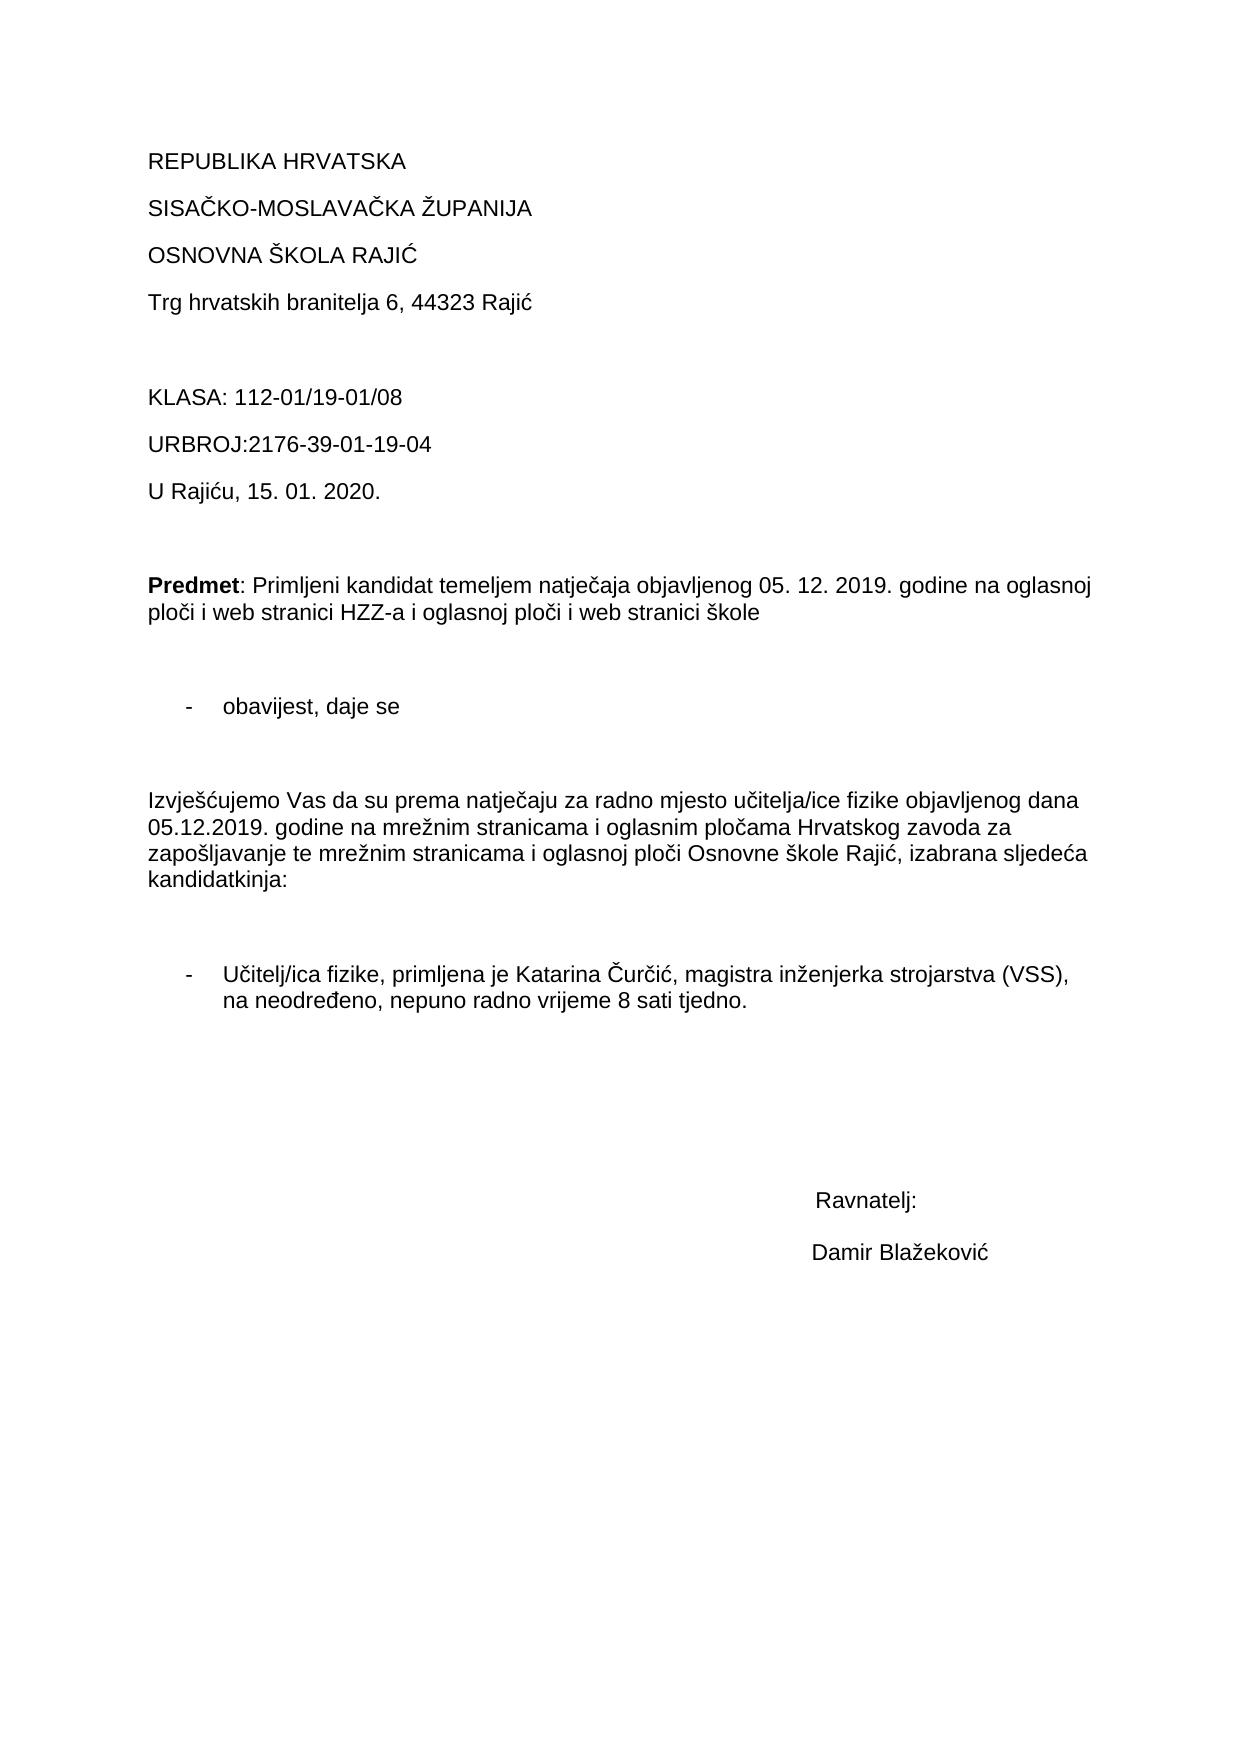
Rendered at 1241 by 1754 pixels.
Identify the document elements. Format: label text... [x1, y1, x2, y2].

list Učitelj/ica fizike, primljena je Katarina Čurčić, magistra inženjerka strojarstva (VSS), na neodređeno, nepuno radno vrijeme 8 sati tjedno. [185, 961, 1093, 1013]
text Damir Blažeković [148, 1238, 1093, 1265]
text Ravnatelj: [148, 1187, 1093, 1214]
text Predmet: Primljeni kandidat temeljem natječaja objavljenog 05. 12. 2019. godine na oglasnoj ploči i web stranici HZZ-a i oglasnoj ploči i web stranici škole [148, 572, 1093, 625]
text U Rajiću, 15. 01. 2020. [148, 478, 1093, 504]
text Izvješćujemo Vas da su prema natječaju za radno mjesto učitelja/ice fizike objavljenog dana 05.12.2019. godine na mrežnim stranicama i oglasnim pločama Hrvatskog zavoda za zapošljavanje te mrežnim stranicama i oglasnoj ploči Osnovne škole Rajić, izabrana sljedeća kandidatkinja: [148, 787, 1093, 893]
text URBROJ:2176-39-01-19-04 [148, 431, 1093, 457]
text OSNOVNA ŠKOLA RAJIĆ [148, 242, 1093, 268]
text REPUBLIKA HRVATSKA [148, 148, 1093, 174]
text Trg hrvatskih branitelja 6, 44323 Rajić [148, 289, 1093, 316]
text KLASA: 112-01/19-01/08 [148, 383, 1093, 410]
text SISAČKO-MOSLAVAČKA ŽUPANIJA [148, 195, 1093, 221]
list obavijest, daje se [185, 693, 1093, 719]
